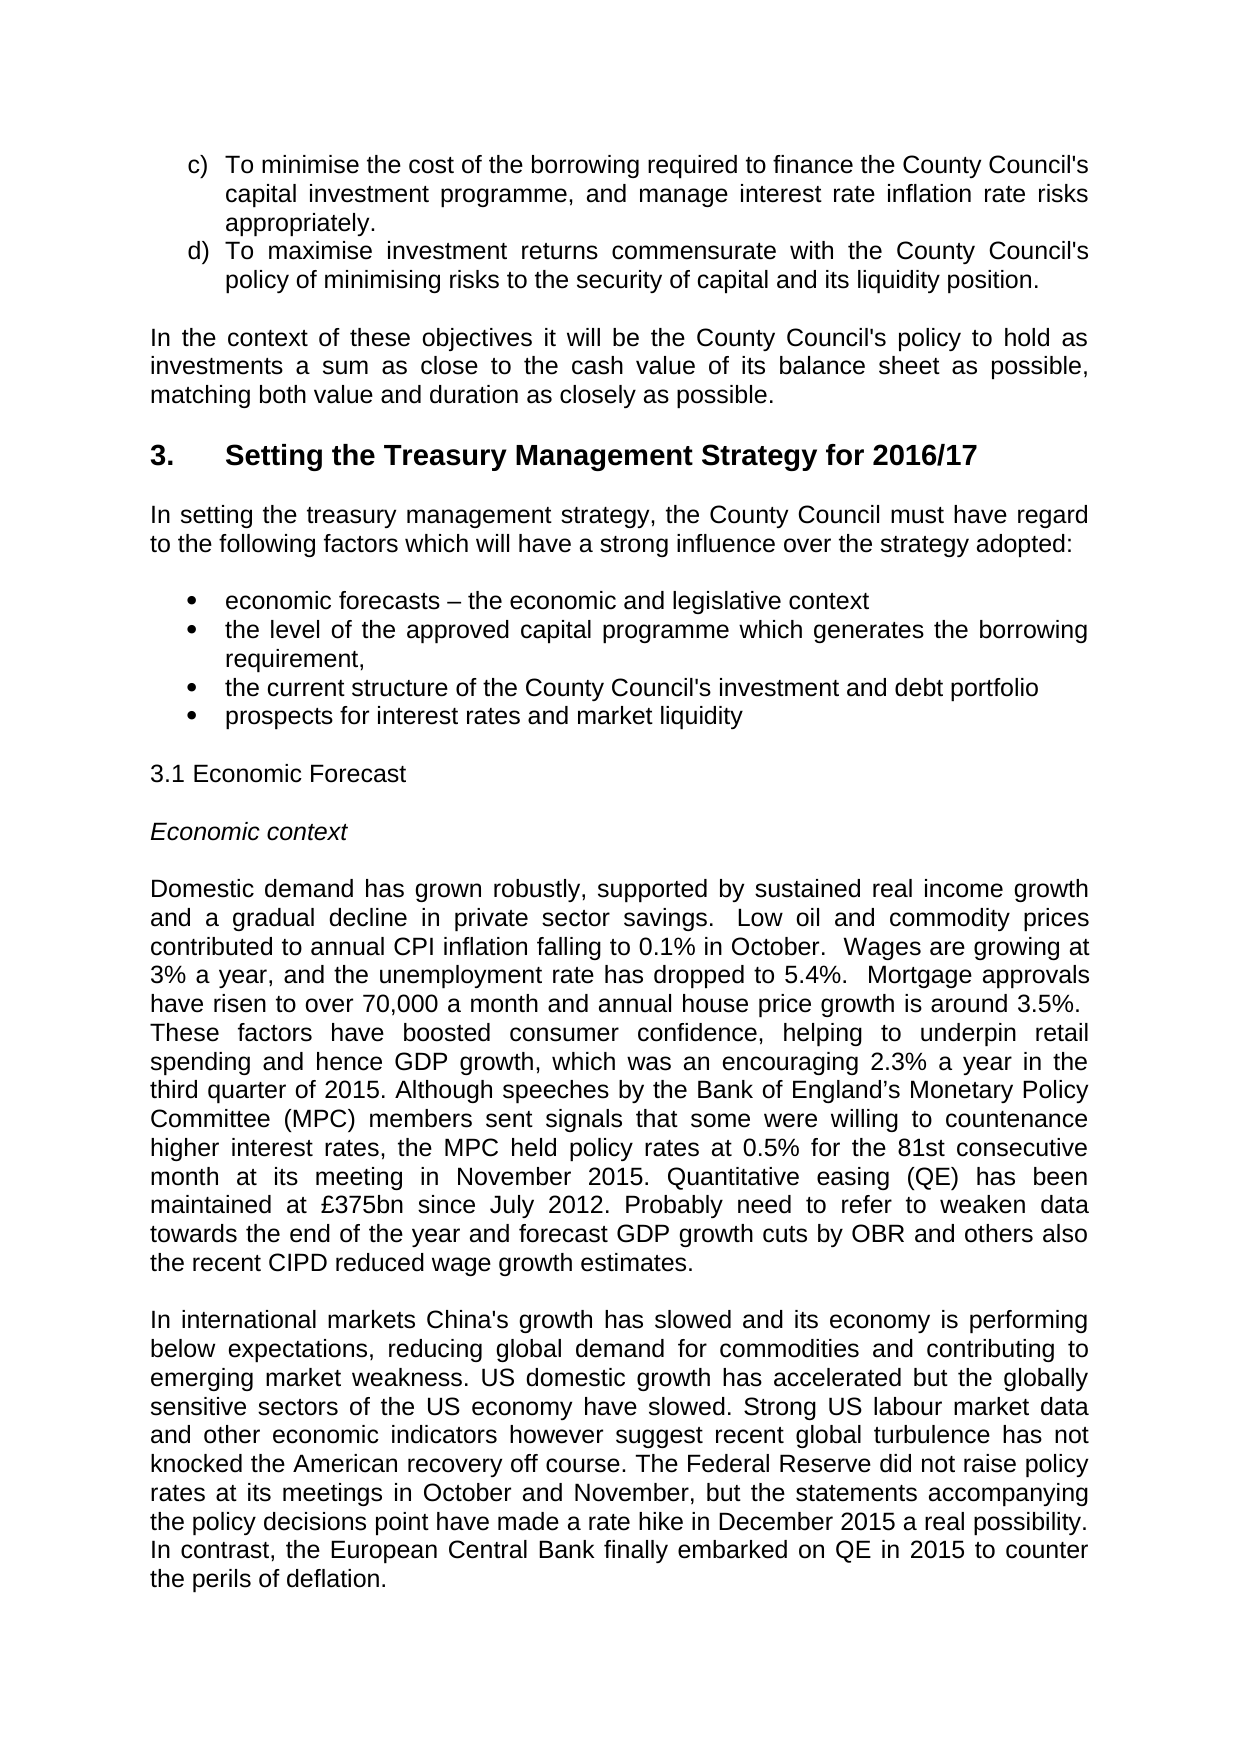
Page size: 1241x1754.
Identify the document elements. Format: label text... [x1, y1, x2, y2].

list the level of the approved capital programme which generates the borrowing requirement, [187, 615, 1090, 672]
list In international markets China's growth has slowed and its economy is performing below expectations, reducing global demand for commodities and contributing to emerging market weakness. US domestic growth has accelerated but the globally sensitive sectors of the US economy have slowed. Strong US labour market data and other economic indicators however suggest recent global turbulence has not knocked the American recovery off course. The Federal Reserve did not raise policy rates at its meetings in October and November, but the statements accompanying the policy decisions point have made a rate hike in December 2015 a real possibility. In contrast, the European Central Bank finally embarked on QE in 2015 to counter the perils of deflation. [150, 1305, 1090, 1593]
list economic forecasts – the economic and legislative context [187, 586, 1090, 615]
list Setting the Treasury Management Strategy for 2016/17 [150, 437, 1090, 471]
text In the context of these objectives it will be the County Council's policy to hold as investments a sum as close to the cash value of its balance sheet as possible, matching both value and duration as closely as possible. [150, 322, 1090, 409]
list the current structure of the County Council's investment and debt portfolio [187, 672, 1090, 701]
list To maximise investment returns commensurate with the County Council's policy of minimising risks to the security of capital and its liquidity position. [187, 236, 1090, 294]
list Economic Forecast [150, 759, 1090, 788]
list Domestic demand has grown robustly, supported by sustained real income growth and a gradual decline in private sector savings. Low oil and commodity prices contributed to annual CPI inflation falling to 0.1% in October. Wages are growing at 3% a year, and the unemployment rate has dropped to 5.4%. Mortgage approvals have risen to over 70,000 a month and annual house price growth is around 3.5%. These factors have boosted consumer confidence, helping to underpin retail spending and hence GDP growth, which was an encouraging 2.3% a year in the third quarter of 2015. Although speeches by the Bank of England’s Monetary Policy Committee (MPC) members sent signals that some were willing to countenance higher interest rates, the MPC held policy rates at 0.5% for the 81st consecutive month at its meeting in November 2015. Quantitative easing (QE) has been maintained at £375bn since July 2012. Probably need to refer to weaken data towards the end of the year and forecast GDP growth cuts by OBR and others also the recent CIPD reduced wage growth estimates. [150, 874, 1090, 1276]
list To minimise the cost of the borrowing required to finance the County Council's capital investment programme, and manage interest rate inflation rate risks appropriately. [187, 150, 1090, 236]
list prospects for interest rates and market liquidity [187, 701, 1090, 730]
text Economic context [150, 816, 1090, 845]
text In setting the treasury management strategy, the County Council must have regard to the following factors which will have a strong influence over the strategy adopted: [150, 500, 1090, 557]
